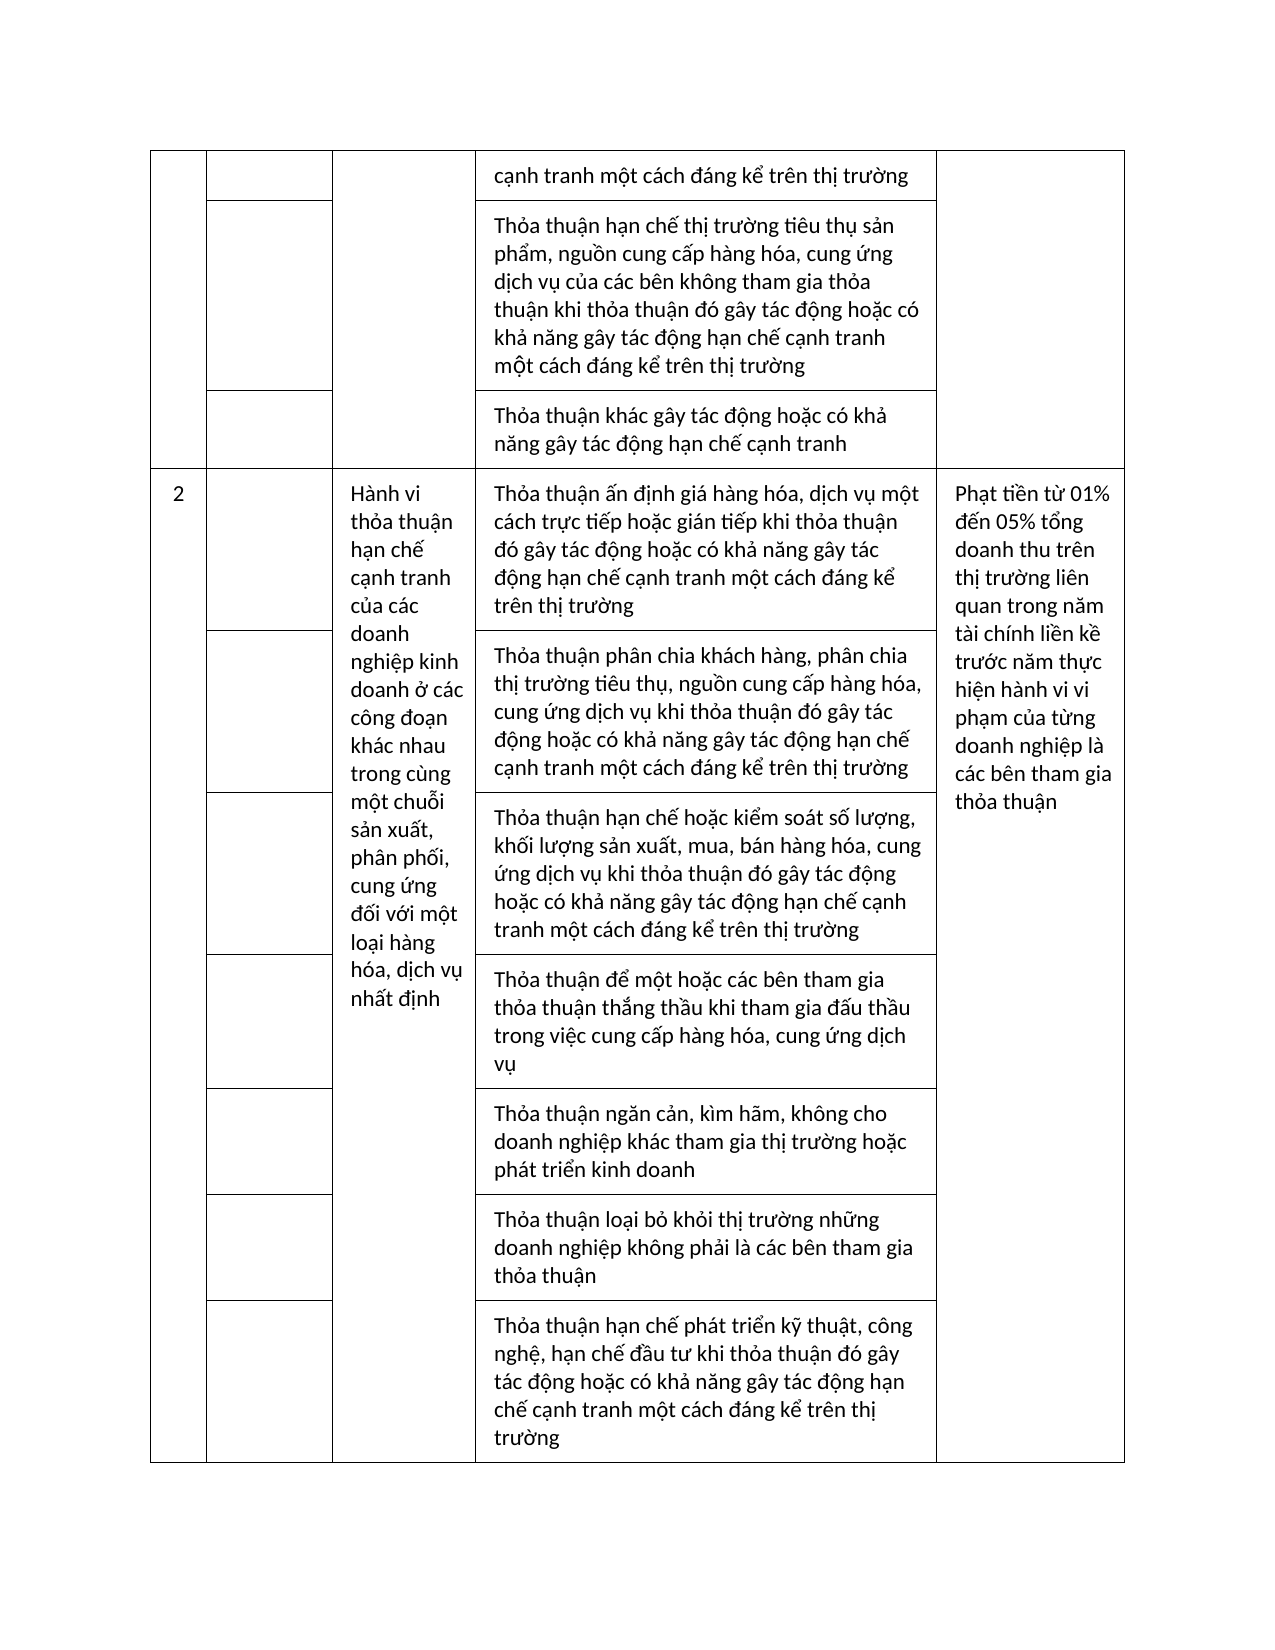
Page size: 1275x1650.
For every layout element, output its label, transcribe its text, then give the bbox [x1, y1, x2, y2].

table_cell Thỏa thuận hạn chế hoặc kiểm soát số lượng, khối lượng sản xuất, mua, bán hàng hóa, cung ứng dịch vụ khi thỏa thuận đó gây tác động hoặc có khả năng gây tác động hạn chế cạnh tranh một cách đáng kể trên thị trường [476, 793, 936, 954]
table_cell Thỏa thuận hạn chế phát triển kỹ thuật, công nghệ, hạn chế đầu tư khi thỏa thuận đó gây tác động hoặc có khả năng gây tác động hạn chế cạnh tranh một cách đáng kể trên thị trường [476, 1301, 936, 1462]
table_cell [207, 955, 332, 1088]
table_cell Thỏa thuận loại bỏ khỏi thị trường những doanh nghiệp không phải là các bên tham gia thỏa thuận [476, 1195, 936, 1299]
table_cell Thỏa thuận phân chia khách hàng, phân chia thị trường tiêu thụ, nguồn cung cấp hàng hóa, cung ứng dịch vụ khi thỏa thuận đó gây tác động hoặc có khả năng gây tác động hạn chế cạnh tranh một cách đáng kể trên thị trường [476, 631, 936, 792]
table_cell Phạt tiền từ 01% đến 05% tổng doanh thu trên thị trường liên quan trong năm tài chính liền kề trước năm thực hiện hành vi vi phạm của từng doanh nghiệp là các bên tham gia thỏa thuận [937, 469, 1124, 1462]
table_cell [476, 151, 936, 200]
table_cell [207, 631, 332, 792]
table_cell [207, 201, 332, 390]
table_cell Thỏa thuận hạn chế thị trường tiêu thụ sản phẩm, nguồn cung cấp hàng hóa, cung ứng dịch vụ của các bên không tham gia thỏa thuận khi thỏa thuận đó gây tác động hoặc có khả năng gây tác động hạn chế cạnh tranh một cách đáng kể trên thị trường [476, 201, 936, 390]
table_cell 2 [151, 469, 206, 1462]
table_cell [207, 391, 332, 468]
table_cell Thỏa thuận ngăn cản, kìm hãm, không cho doanh nghiệp khác tham gia thị trường hoặc phát triển kinh doanh [476, 1089, 936, 1194]
table_cell [207, 1195, 332, 1299]
table_cell [207, 1301, 332, 1462]
table_cell [207, 469, 332, 630]
table_cell Thỏa thuận khác gây tác động hoặc có khả năng gây tác động hạn chế cạnh tranh [476, 391, 936, 468]
table_cell [207, 793, 332, 954]
table_cell Hành vi thỏa thuận hạn chế cạnh tranh của các doanh nghiệp kinh doanh ở các công đoạn khác nhau trong cùng một chuỗi sản xuất, phân phối, cung ứng đối với một loại hàng hóa, dịch vụ nhất định [333, 469, 475, 1462]
table_cell [207, 1089, 332, 1194]
table_cell [207, 151, 332, 200]
table_cell Thỏa thuận để một hoặc các bên tham gia thỏa thuận thắng thầu khi tham gia đấu thầu trong việc cung cấp hàng hóa, cung ứng dịch vụ [476, 955, 936, 1088]
table_cell Thỏa thuận ấn định giá hàng hóa, dịch vụ một cách trực tiếp hoặc gián tiếp khi thỏa thuận đó gây tác động hoặc có khả năng gây tác động hạn chế cạnh tranh một cách đáng kể trên thị trường [476, 469, 936, 630]
